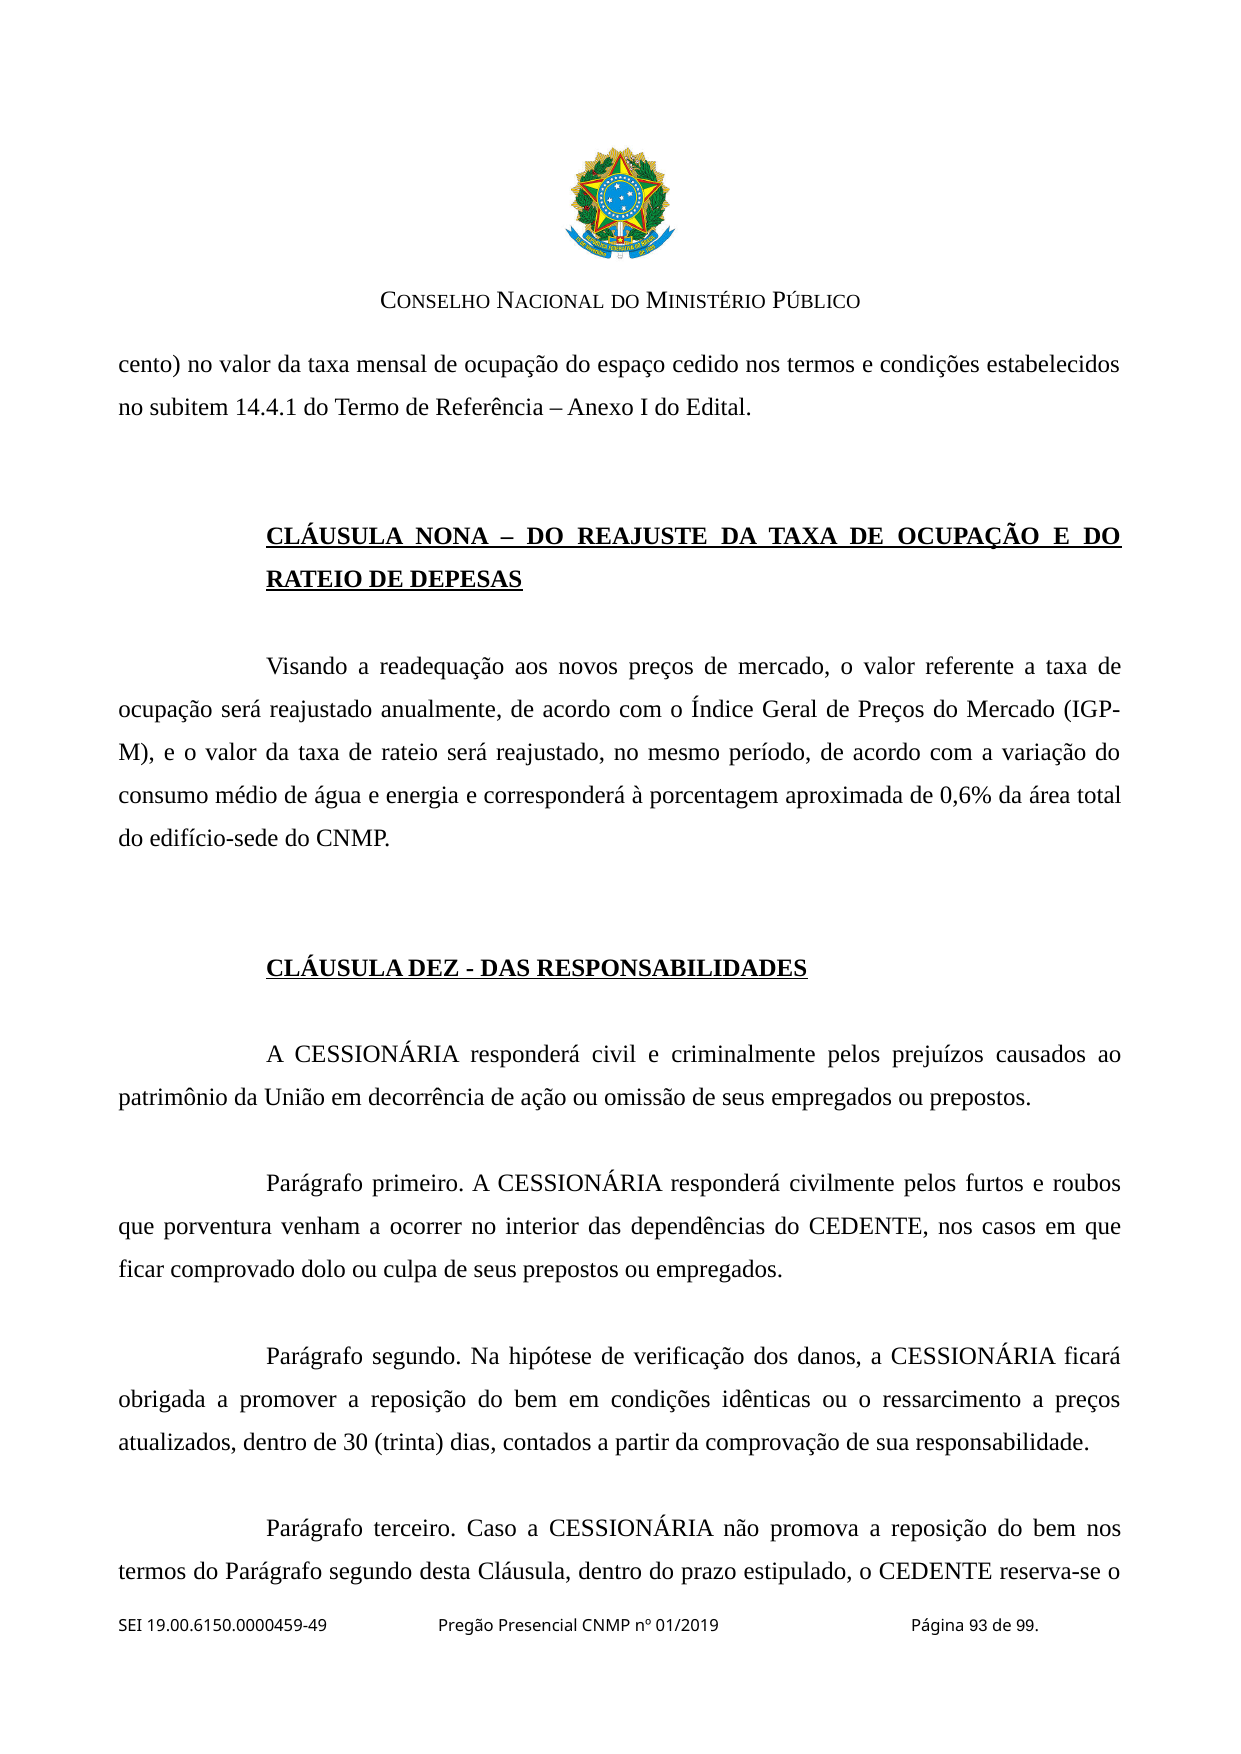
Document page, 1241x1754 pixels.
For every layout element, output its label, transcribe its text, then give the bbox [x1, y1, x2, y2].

text Parágrafo segundo. Na hipótese de verificação dos danos, a CESSIONÁRIA ficará obrigada a promover a reposição do bem em condições idênticas ou o ressarcimento a preços atualizados, dentro de 30 (trinta) dias, contados a partir da comprovação de sua responsabilidade. [118, 1341, 1122, 1456]
text Parágrafo primeiro. A CESSIONÁRIA responderá civilmente pelos furtos e roubos que porventura venham a ocorrer no interior das dependências do CEDENTE, nos casos em que ficar comprovado dolo ou culpa de seus prepostos ou empregados. [118, 1168, 1122, 1283]
text A CESSIONÁRIA responderá civil e criminalmente pelos prejuízos causados ao patrimônio da União em decorrência de ação ou omissão de seus empregados ou prepostos. [118, 1039, 1122, 1111]
text CLÁUSULA NONA – DO REAJUSTE DA TAXA DE OCUPAÇÃO E DO RATEIO DE DEPESAS [266, 548, 1122, 593]
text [118, 1513, 1122, 1585]
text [118, 349, 1122, 421]
text CLÁUSULA NONA – DO REAJUSTE DA TAXA DE OCUPAÇÃO E DO RATEIO DE DEPESAS [266, 521, 1122, 546]
text CLÁUSULA DEZ - DAS RESPONSABILIDADES [118, 953, 1122, 981]
text Visando a readequação aos novos preços de mercado, o valor referente a taxa de ocupação será reajustado anualmente, de acordo com o Índice Geral de Preços do Mercado (IGP-M), e o valor da taxa de rateio será reajustado, no mesmo período, de acordo com a variação do consumo médio de água e energia e corresponderá à porcentagem aproximada de 0,6% da área total do edifício-sede do CNMP. [118, 651, 1122, 852]
